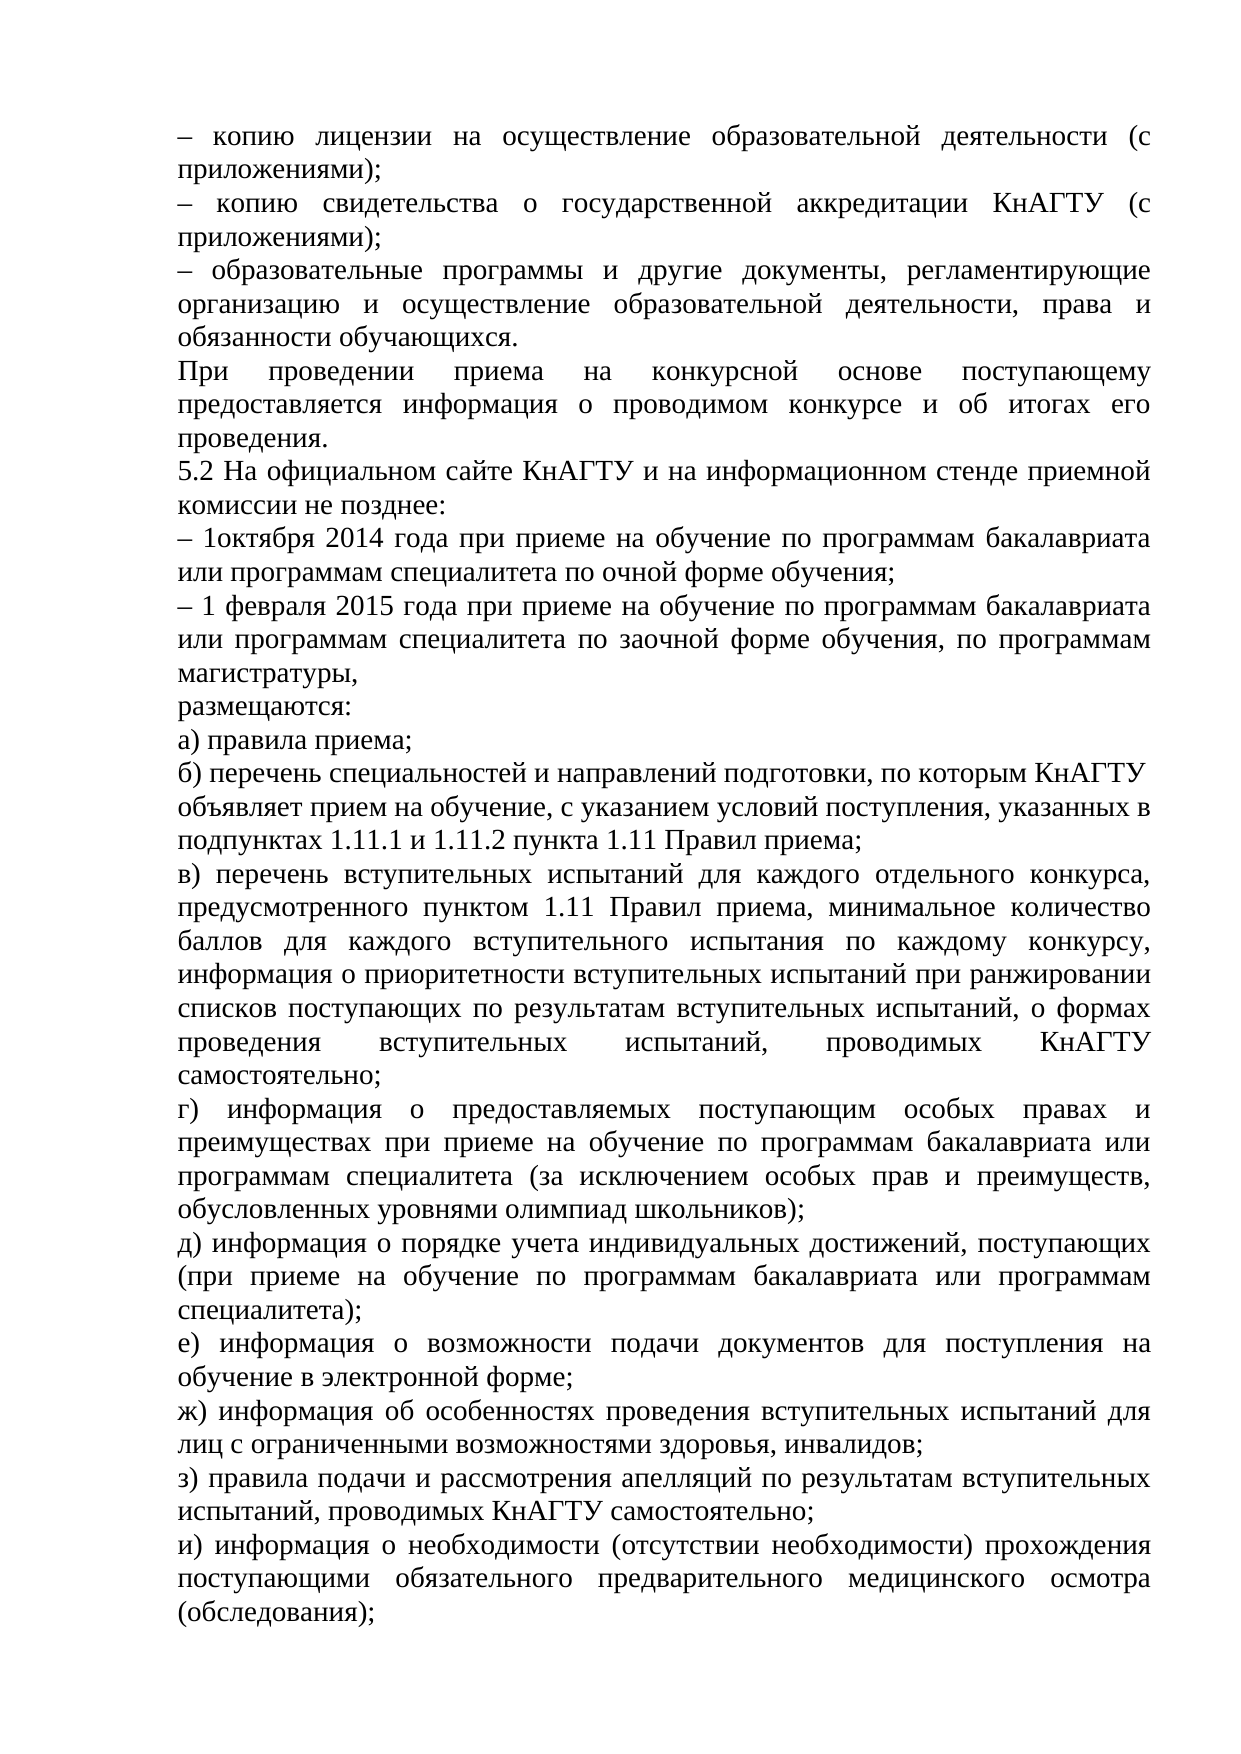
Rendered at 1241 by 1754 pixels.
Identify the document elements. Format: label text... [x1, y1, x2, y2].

text б) перечень специальностей и направлений подготовки, по которым КнАГТУ объявляет прием на обучение, с указанием условий поступления, указанных в подпунктах 1.11.1 и 1.11.2 пункта 1.11 Правил приема; [177, 755, 1152, 856]
text – образовательные программы и другие документы, регламентирующие организацию и осуществление образовательной деятельности, права и обязанности обучающихся. [177, 252, 1152, 353]
text – копию свидетельства о государственной аккредитации КнАГТУ (с приложениями); [177, 185, 1152, 252]
text ж) информация об особенностях проведения вступительных испытаний для лиц с ограниченными возможностями здоровья, инвалидов; [177, 1393, 1152, 1460]
text 5.2 На официальном сайте КнАГТУ и на информационном стенде приемной комиссии не позднее: [177, 453, 1152, 521]
text в) перечень вступительных испытаний для каждого отдельного конкурса, предусмотренного пунктом 1.11 Правил приема, минимальное количество баллов для каждого вступительного испытания по каждому конкурсу, информация о приоритетности вступительных испытаний при ранжировании списков поступающих по результатам вступительных испытаний, о формах проведения вступительных испытаний, проводимых КнАГТУ самостоятельно; [177, 856, 1152, 1091]
text д) информация о порядке учета индивидуальных достижений, поступающих (при приеме на обучение по программам бакалавриата или программам специалитета); [177, 1225, 1152, 1326]
text а) правила приема; [177, 722, 1152, 755]
text – 1 февраля 2015 года при приеме на обучение по программам бакалавриата или программам специалитета по заочной форме обучения, по программам магистратуры, [177, 588, 1152, 688]
text г) информация о предоставляемых поступающим особых правах и преимуществах при приеме на обучение по программам бакалавриата или программам специалитета (за исключением особых прав и преимуществ, обусловленных уровнями олимпиад школьников); [177, 1091, 1152, 1225]
text – 1октября 2014 года при приеме на обучение по программам бакалавриата или программам специалитета по очной форме обучения; [177, 521, 1152, 588]
text з) правила подачи и рассмотрения апелляций по результатам вступительных испытаний, проводимых КнАГТУ самостоятельно; [177, 1460, 1152, 1527]
text и) информация о необходимости (отсутствии необходимости) прохождения поступающими обязательного предварительного медицинского осмотра (обследования); [177, 1527, 1152, 1627]
text При проведении приема на конкурсной основе поступающему предоставляется информация о проводимом конкурсе и об итогах его проведения. [177, 353, 1152, 453]
text – копию лицензии на осуществление образовательной деятельности (с приложениями); [177, 118, 1152, 185]
text размещаются: [177, 688, 1152, 722]
text е) информация о возможности подачи документов для поступления на обучение в электронной форме; [177, 1326, 1152, 1393]
